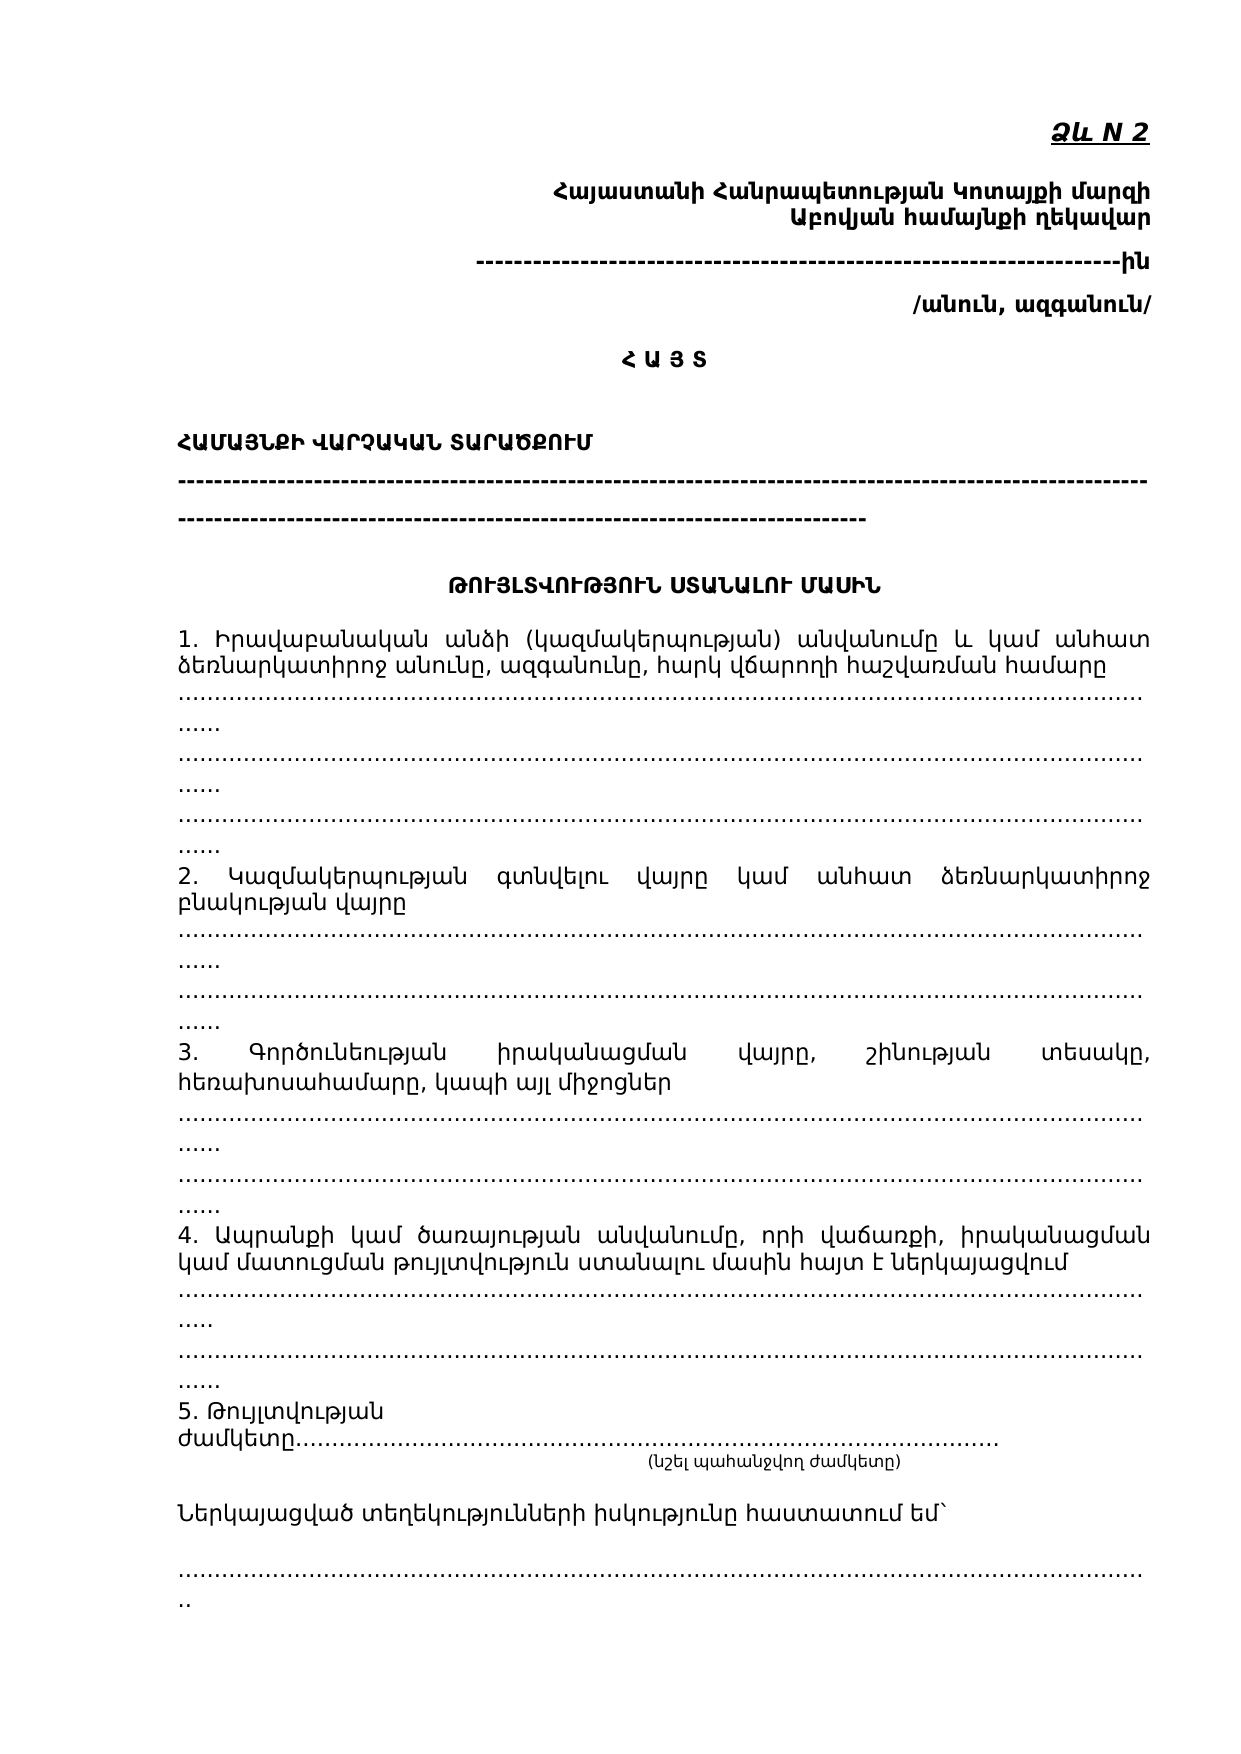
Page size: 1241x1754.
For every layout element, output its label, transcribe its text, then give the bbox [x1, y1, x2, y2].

text /անուն, ազգանուն/ [177, 291, 1152, 318]
text ........................................................................................................................................... [177, 679, 1152, 736]
text ....................................................................................................................................... [177, 1556, 1152, 1613]
text ........................................................................................................................................... [177, 1161, 1152, 1218]
text Աբովյան համայնքի ղեկավար [177, 204, 1152, 231]
text ........................................................................................................................................... [177, 977, 1152, 1035]
text ՀԱՄԱՅՆՔԻ ՎԱՐՉԱԿԱՆ ՏԱՐԱԾՔՈՒՄ --------------------------------------------------------------------------------------------------------------------------------------------------------------------------------------- [177, 430, 1152, 532]
text 3. Գործունեության իրականացման վայրը, շինության տեսակը, հեռախոսահամարը, կապի այլ միջոցներ ........................................................................................................................................... [177, 1039, 1152, 1157]
text 1. Իրավաբանական անձի (կազմակերպության) անվանումը և կամ անհատ ձեռնարկատիրոջ անունը, ազգանունը, հարկ վճարողի հաշվառման համարը [177, 599, 1152, 679]
text Հայաստանի Հանրապետության Կոտայքի մարզի [177, 178, 1152, 204]
text ........................................................................................................................................... [177, 1337, 1152, 1394]
text 5. Թույլտվության ժամկետը................................................................................................. (նշել պահանջվող ժամկետը) [177, 1398, 1152, 1471]
text .......................................................................................................................................... [177, 1276, 1152, 1333]
text ........................................................................................................................................... [177, 916, 1152, 973]
text 4. Ապրանքի կամ ծառայության անվանումը, որի վաճառքի, իրականացման կամ մատուցման թույլտվություն ստանալու մասին հայտ է ներկայացվում [177, 1222, 1152, 1276]
text Ներկայացված տեղեկությունների իսկությունը հաստատում եմ` [177, 1500, 1152, 1527]
text Հ Ա Յ Տ [177, 347, 1152, 401]
text ........................................................................................................................................... [177, 802, 1152, 859]
text ........................................................................................................................................... [177, 740, 1152, 798]
text --------------------------------------------------------------------ին [177, 248, 1152, 274]
text 2. Կազմակերպության գտնվելու վայրը կամ անհատ ձեռնարկատիրոջ բնակության վայրը [177, 863, 1152, 916]
text ԹՈՒՅԼՏՎՈՒԹՅՈՒՆ ՍՏԱՆԱԼՈՒ ՄԱՍԻՆ [177, 573, 1152, 599]
text Ձև N 2 [177, 118, 1152, 147]
